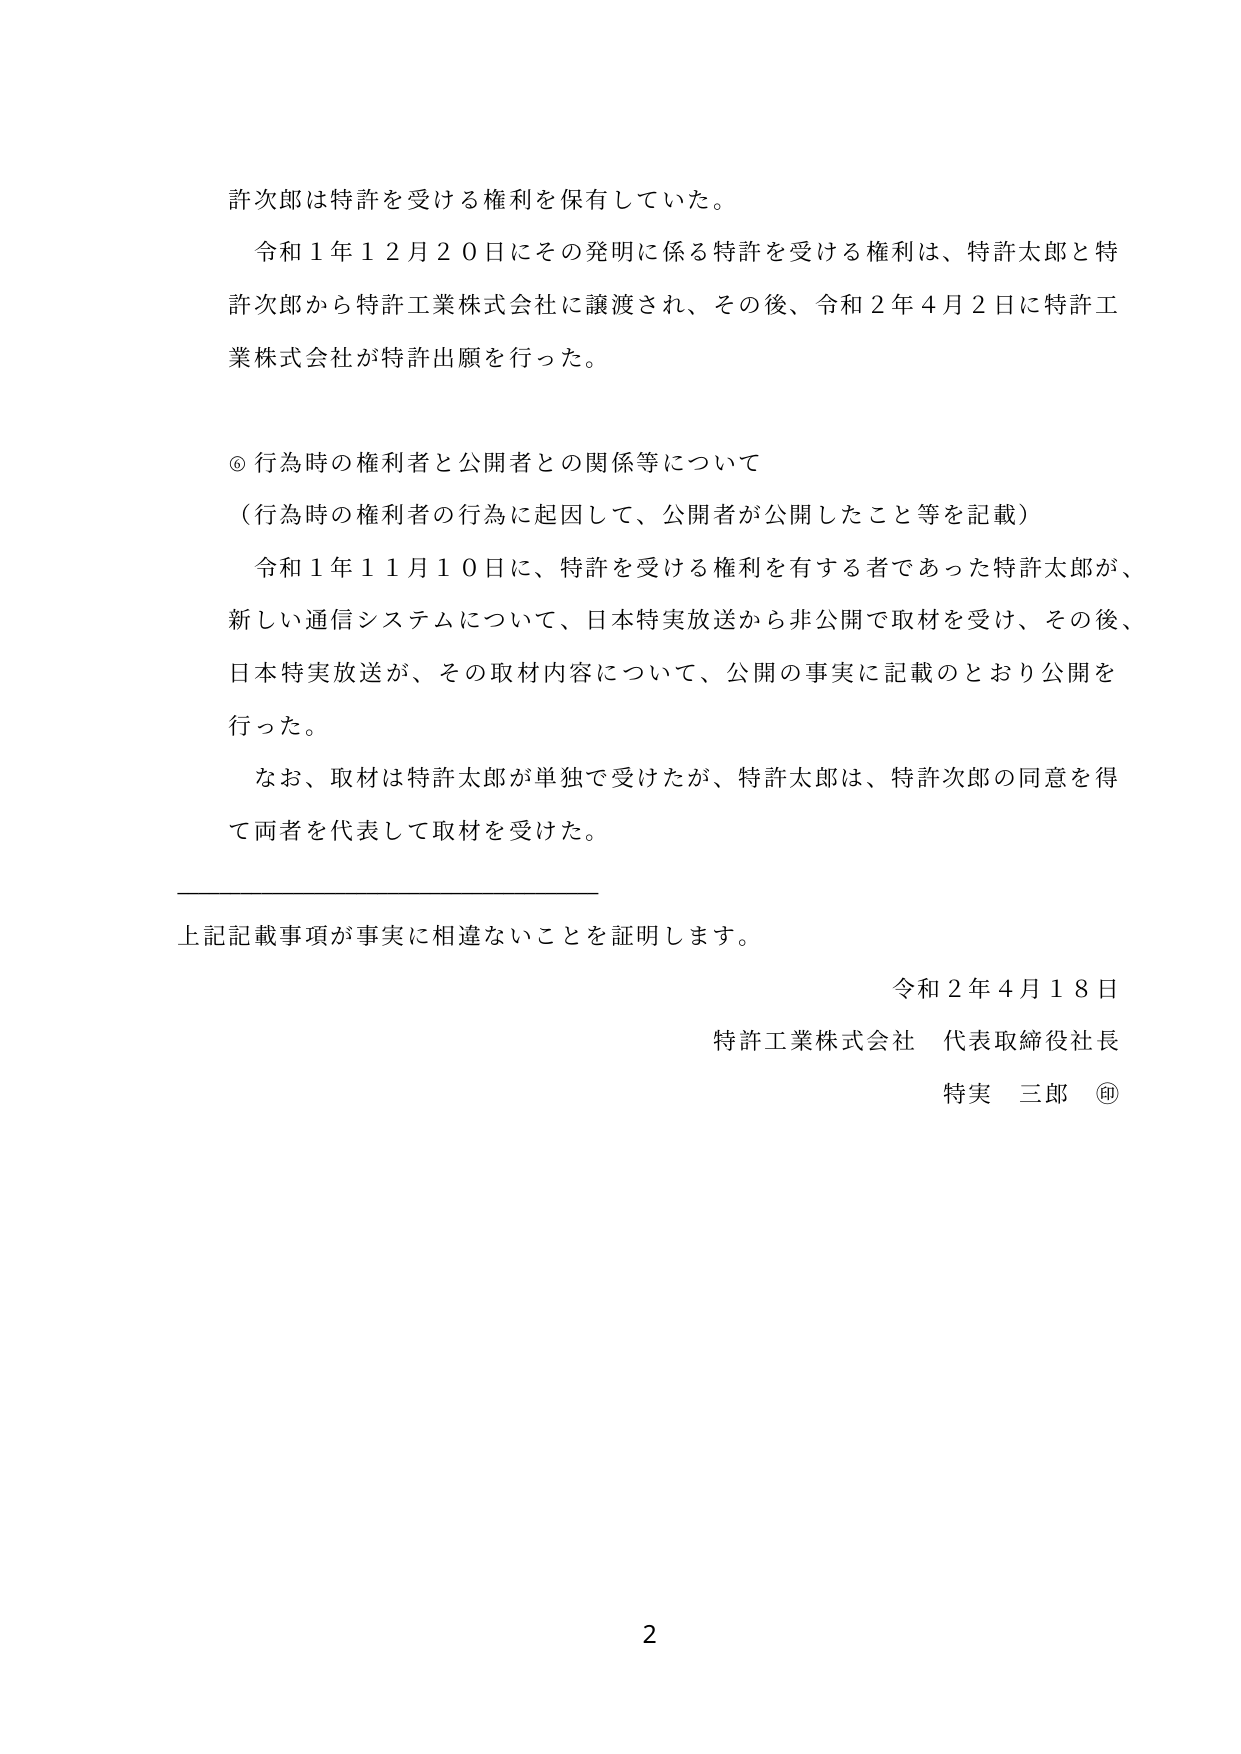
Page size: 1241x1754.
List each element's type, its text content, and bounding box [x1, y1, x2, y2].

text 令和２年４月１８日 [177, 961, 1122, 1014]
text 特実 三郎 ㊞ [207, 1066, 1122, 1119]
text ________________________________________ [177, 856, 1122, 908]
text 上記記載事項が事実に相違ないことを証明します。 [177, 908, 1122, 961]
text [207, 172, 1122, 382]
text 令和１年１１月１０日に、特許を受ける権利を有する者であった特許太郎が、新しい通信システムについて、日本特実放送から非公開で取材を受け、その後、日本特実放送が、その取材内容について、公開の事実に記載のとおり公開を行った。 なお、取材は特許太郎が単独で受けたが、特許太郎は、特許次郎の同意を得て両者を代表して取材を受けた。 [207, 540, 1122, 856]
text ⑥ 行為時の権利者と公開者との関係等について （行為時の権利者の行為に起因して、公開者が公開したこと等を記載） [207, 435, 1122, 540]
text 特許工業株式会社 代表取締役社長 [177, 1014, 1122, 1066]
